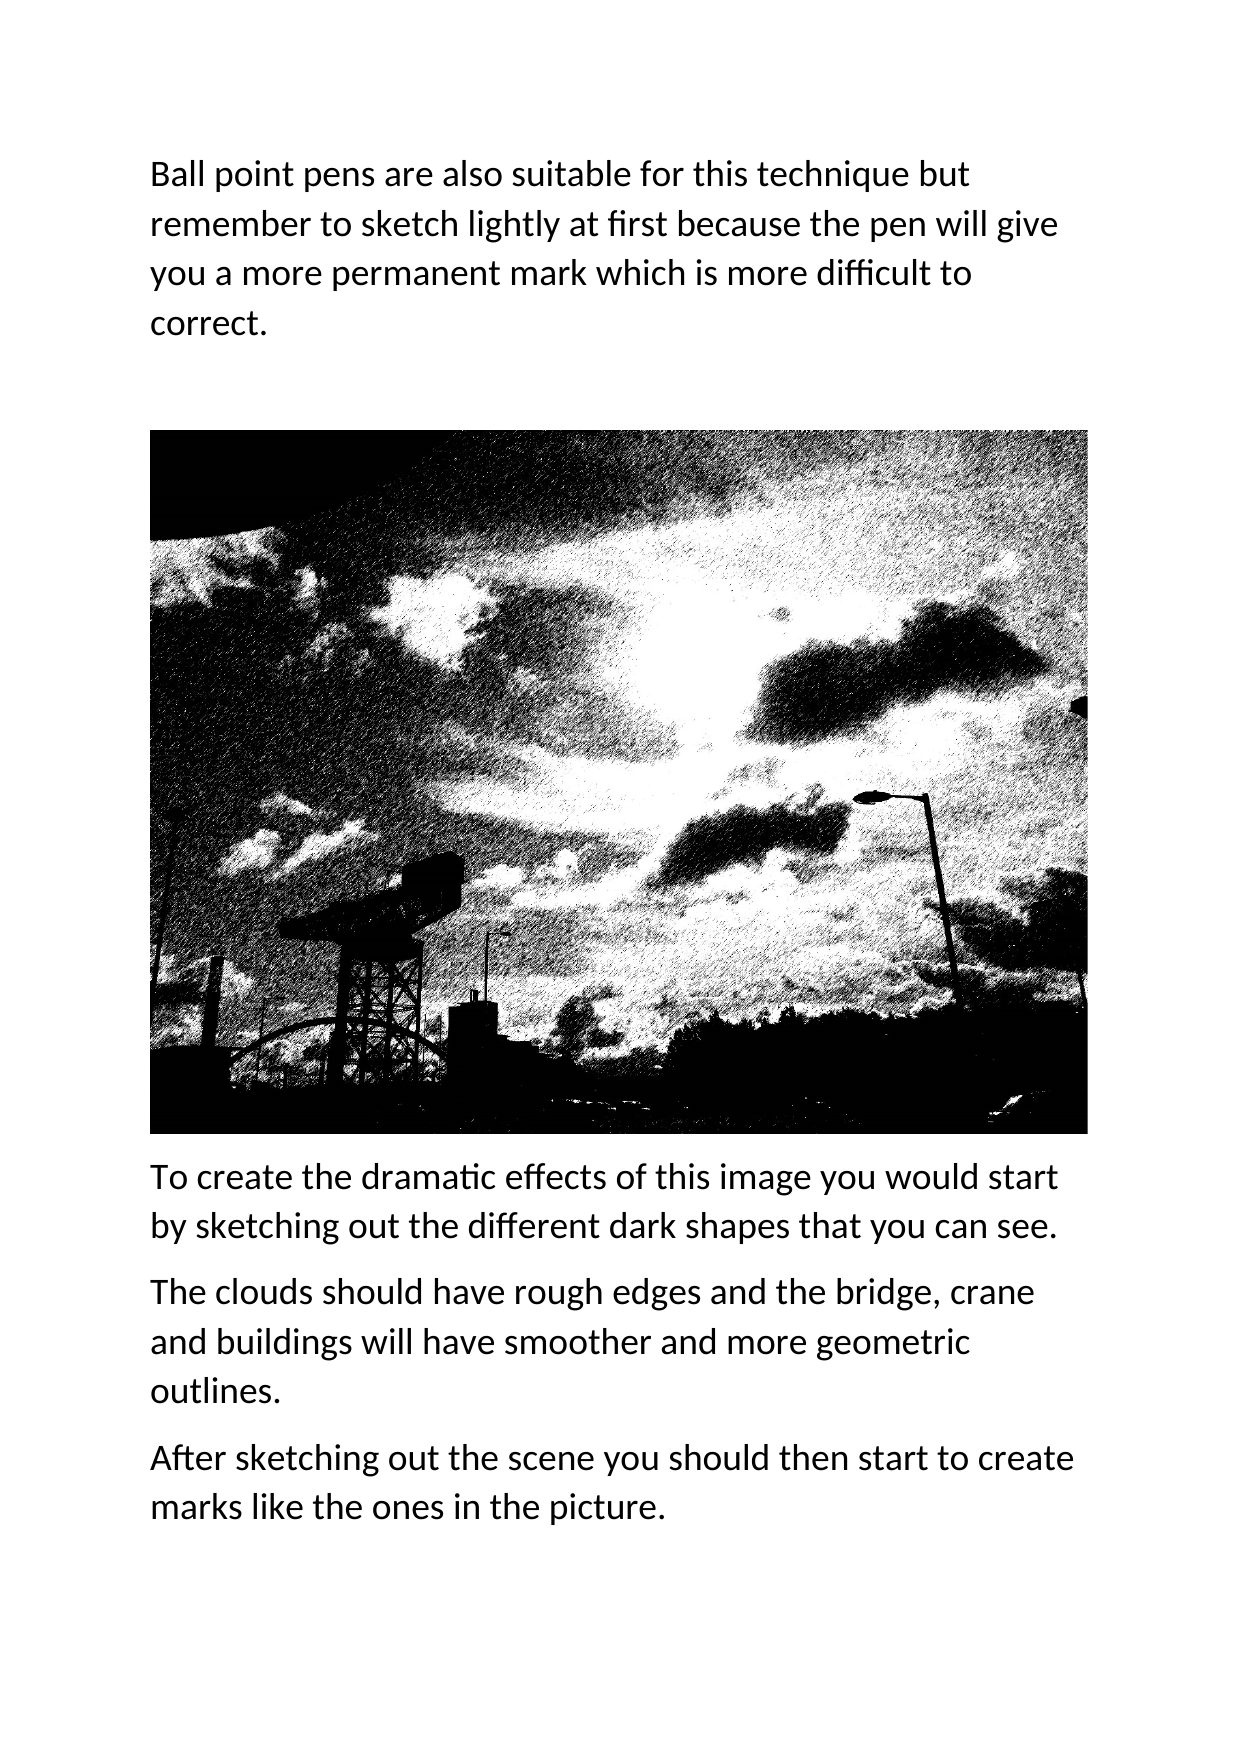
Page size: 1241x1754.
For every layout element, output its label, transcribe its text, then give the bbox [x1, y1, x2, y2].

text To create the dramatic effects of this image you would start by sketching out the different dark shapes that you can see. [150, 1153, 1090, 1248]
text The clouds should have rough edges and the bridge, crane and buildings will have smoother and more geometric outlines. [150, 1268, 1090, 1413]
text Ball point pens are also suitable for this technique but remember to sketch lightly at first because the pen will give you a more permanent mark which is more difficult to correct. [150, 150, 1090, 344]
text After sketching out the scene you should then start to create marks like the ones in the picture. [150, 1433, 1090, 1529]
picture [150, 430, 1088, 1134]
